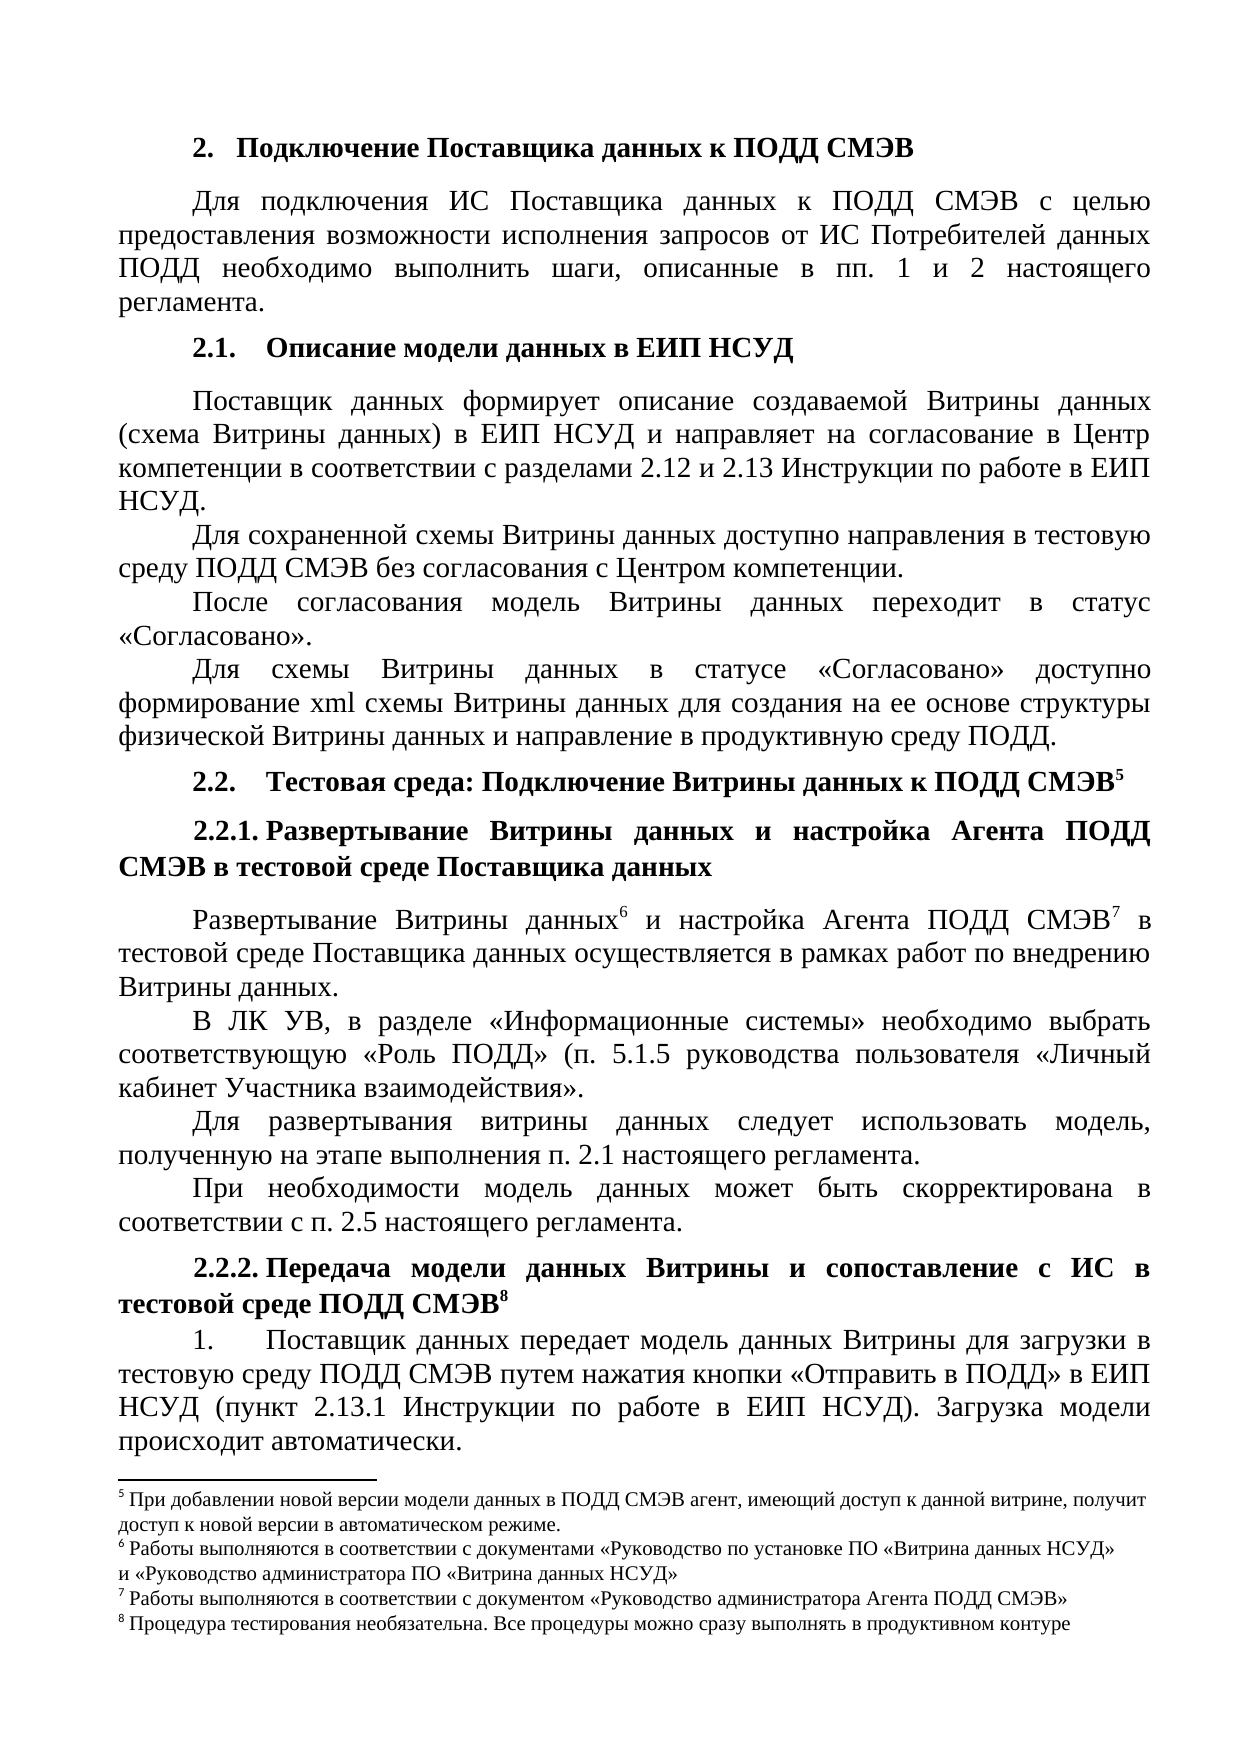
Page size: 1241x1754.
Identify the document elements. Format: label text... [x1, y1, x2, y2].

text Для развертывания витрины данных следует использовать модель, полученную на этапе выполнения п. 2.1 настоящего регламента. [118, 1103, 1152, 1170]
text При необходимости модель данных может быть скорректирована в соответствии с п. 2.5 настоящего регламента. [118, 1170, 1152, 1237]
text Для схемы Витрины данных в статусе «Согласовано» доступно формирование xml схемы Витрины данных для создания на ее основе структуры физической Витрины данных и направление в продуктивную среду ПОДД. [118, 651, 1152, 752]
list Подключение Поставщика данных к ПОДД СМЭВ [118, 131, 1152, 164]
list Развертывание Витрины данных и настройка Агента ПОДД СМЭВ в тестовой среде Поставщика данных [118, 813, 1152, 883]
text После согласования модель Витрины данных переходит в статус «Согласовано». [118, 584, 1152, 651]
text В ЛК УВ, в разделе «Информационные системы» необходимо выбрать соответствующую «Роль ПОДД» (п. 5.1.5 руководства пользователя «Личный кабинет Участника взаимодействия». [118, 1003, 1152, 1103]
text Для подключения ИС Поставщика данных к ПОДД СМЭВ с целью предоставления возможности исполнения запросов от ИС Потребителей данных ПОДД необходимо выполнить шаги, описанные в пп. 1 и 2 настоящего регламента. [118, 183, 1152, 318]
list Передача модели данных Витрины и сопоставление с ИС в тестовой среде ПОДД СМЭВ [118, 1250, 1152, 1319]
list Описание модели данных в ЕИП НСУД [118, 330, 1152, 364]
list Поставщик данных передает модель данных Витрины для загрузки в тестовую среду ПОДД СМЭВ путем нажатия кнопки «Отправить в ПОДД» в ЕИП НСУД (пункт 2.13.1 Инструкции по работе в ЕИП НСУД). Загрузка модели происходит автоматически. [118, 1322, 1152, 1456]
text Для сохраненной схемы Витрины данных доступно направления в тестовую среду ПОДД СМЭВ без согласования с Центром компетенции. [118, 517, 1152, 584]
text Поставщик данных формирует описание создаваемой Витрины данных (схема Витрины данных) в ЕИП НСУД и направляет на согласование в Центр компетенции в соответствии с разделами 2.12 и 2.13 Инструкции по работе в ЕИП НСУД. [118, 383, 1152, 517]
list Тестовая среда: Подключение Витрины данных к ПОДД СМЭВ [118, 764, 1152, 798]
text Развертывание Витрины данных и настройка Агента ПОДД СМЭВ в тестовой среде Поставщика данных осуществляется в рамках работ по внедрению Витрины данных. [118, 902, 1152, 1003]
